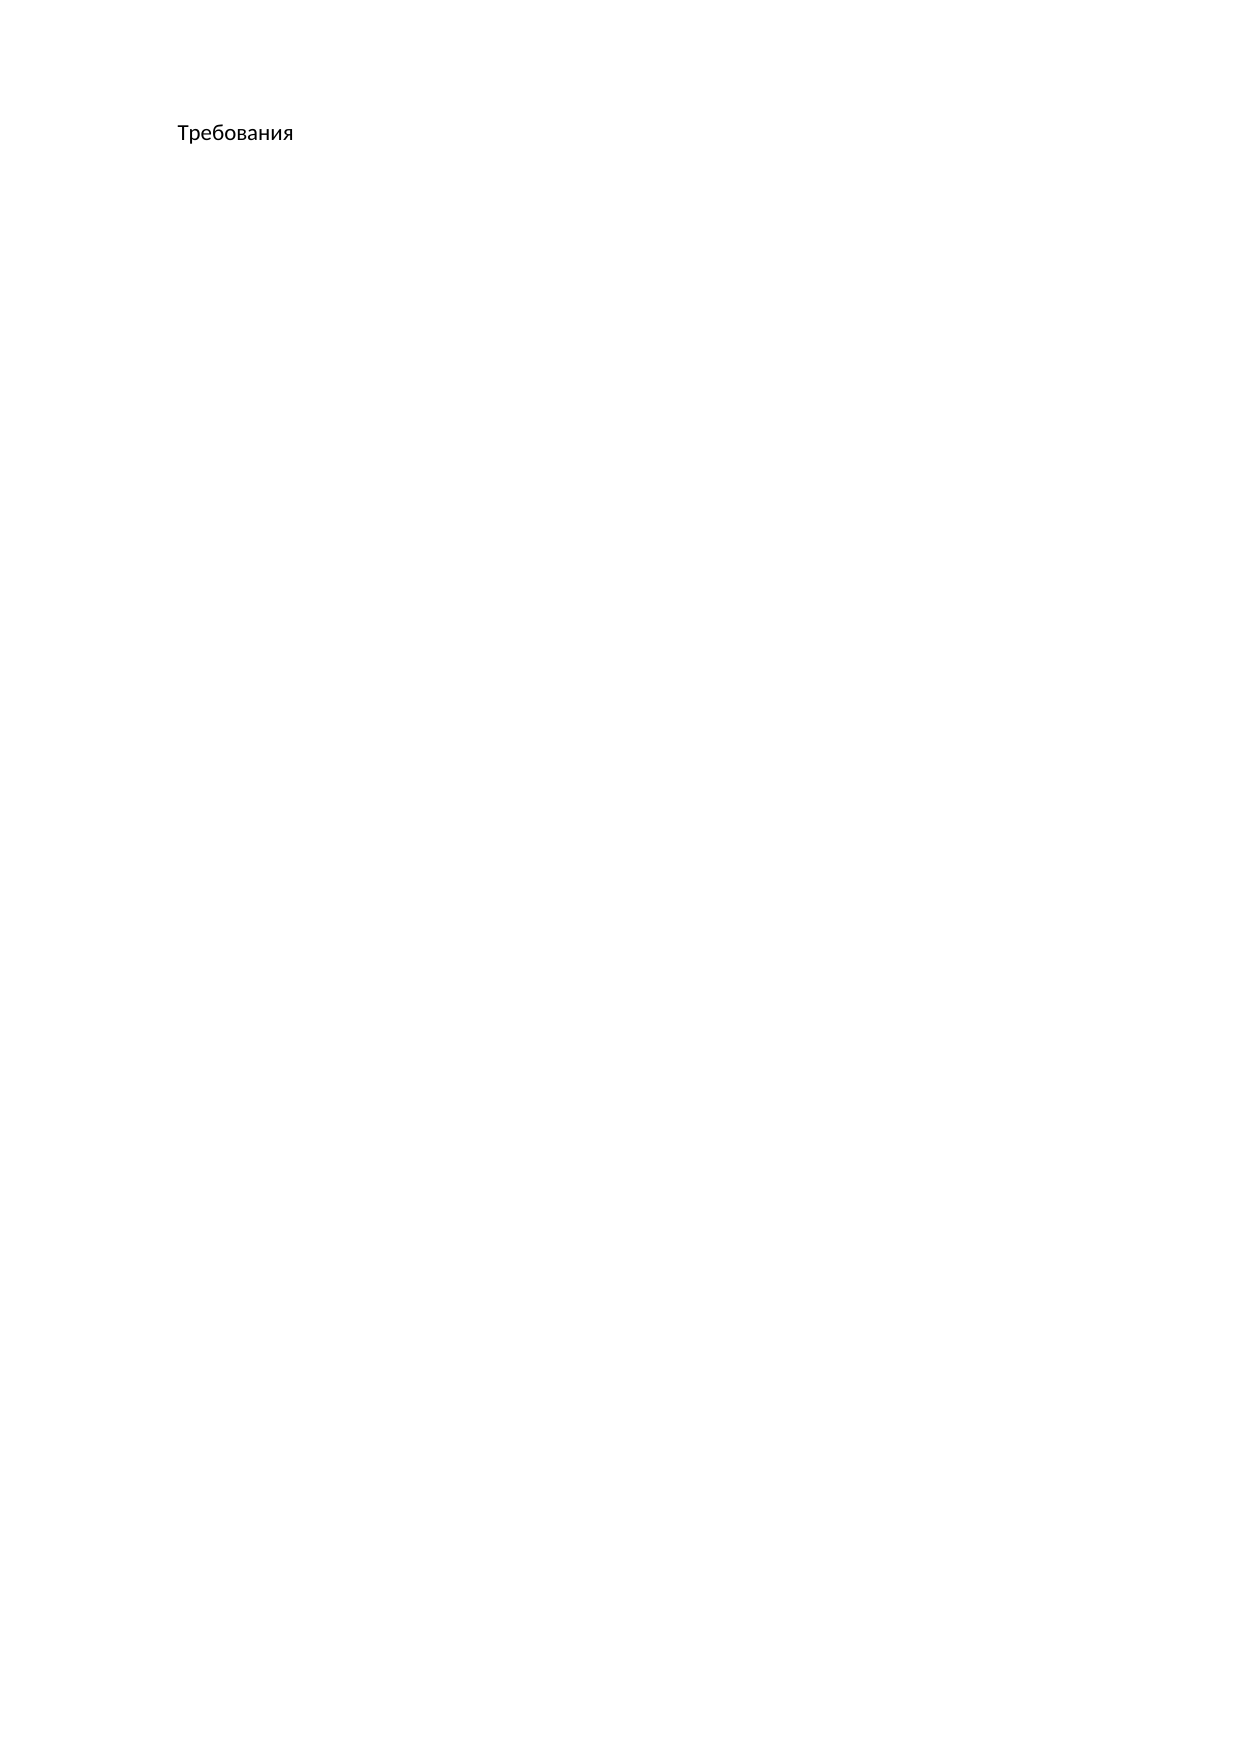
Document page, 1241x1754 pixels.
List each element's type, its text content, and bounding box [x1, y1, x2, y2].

text Требования [177, 118, 1152, 146]
